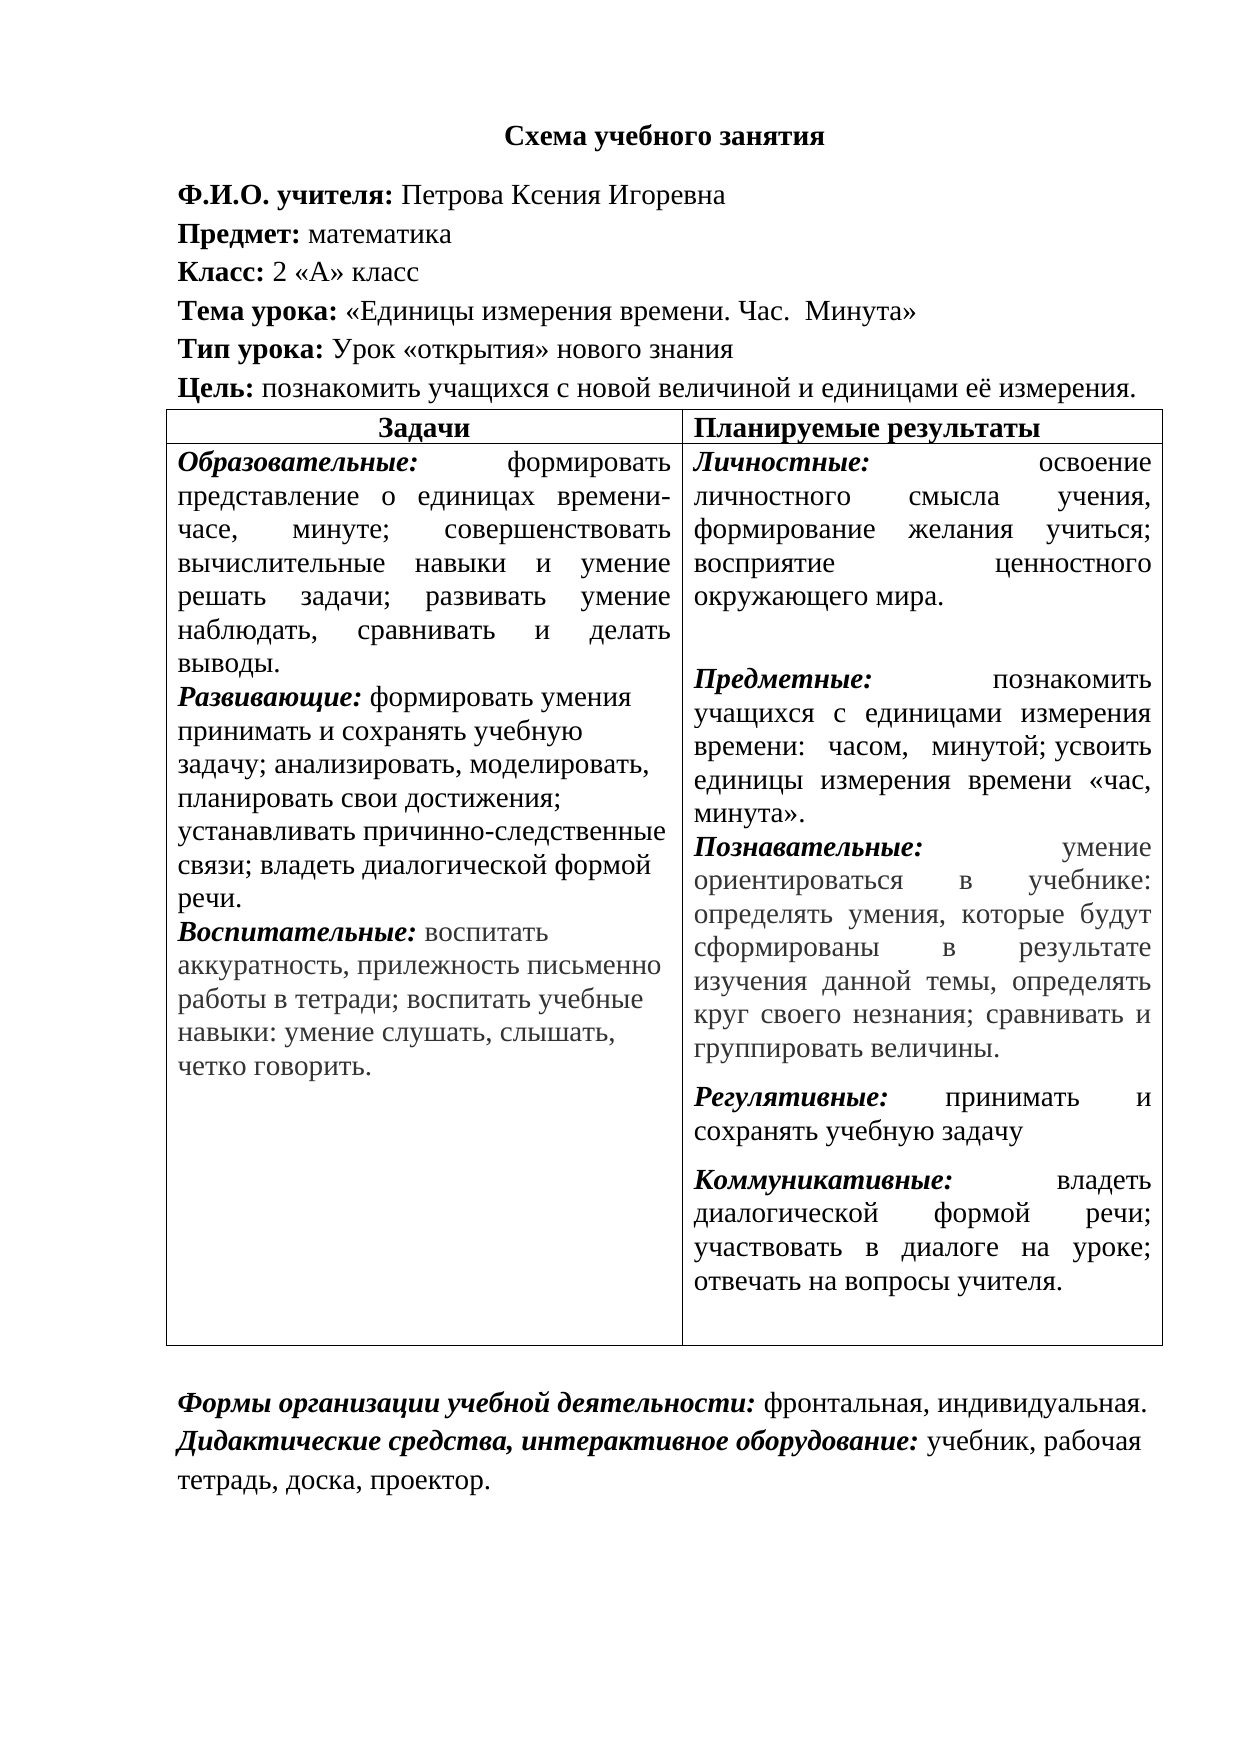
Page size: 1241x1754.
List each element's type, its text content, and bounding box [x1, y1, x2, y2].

text Дидактические средства, интерактивное оборудование: учебник, рабочая тетрадь, доска, проектор. [177, 1423, 1152, 1496]
text Тип урока: Урок «открытия» нового знания [177, 332, 1152, 365]
table_header Планируемые результаты [683, 410, 1162, 443]
text Тема урока: «Единицы измерения времени. Час. Минута» [177, 293, 1152, 327]
text Схема учебного занятия [177, 118, 1152, 152]
text Цель: познакомить учащихся с новой величиной и единицами её измерения. [177, 370, 1152, 404]
table_cell Личностные: освоение личностного смысла учения, формирование желания учиться; восприятие ценностного окружающего мира. Предметные: познакомить учащихся с единицами измерения времени: часом, минутой; усвоить единицы измерения времени «час, минута». Познавательные: умение ориентироваться в учебнике: определять умения, которые будут сформированы в результате изучения данной темы, определять круг своего незнания; сравнивать и группировать величины. Регулятивные: принимать и сохранять учебную задачу Коммуникативные: владеть диалогической формой речи; участвовать в диалоге на уроке; отвечать на вопросы учителя. [683, 444, 1162, 1345]
table_header Задачи [167, 410, 682, 443]
text Предмет: математика Класс: 2 «А» класс [177, 216, 1152, 288]
table_cell Образовательные: формировать представление о единицах времени-часе, минуте; совершенствовать вычислительные навыки и умение решать задачи; развивать умение наблюдать, сравнивать и делать выводы. Развивающие: формировать умения принимать и сохранять учебную задачу; анализировать, моделировать, планировать свои достижения; устанавливать причинно-следственные связи; владеть диалогической формой речи. Воспитательные: воспитать аккуратность, прилежность письменно работы в тетради; воспитать учебные навыки: умение слушать, слышать, четко говорить. [167, 444, 682, 1345]
text Ф.И.О. учителя: Петрова Ксения Игоревна [177, 177, 1152, 211]
text Формы организации учебной деятельности: фронтальная, индивидуальная. [177, 1385, 1152, 1418]
